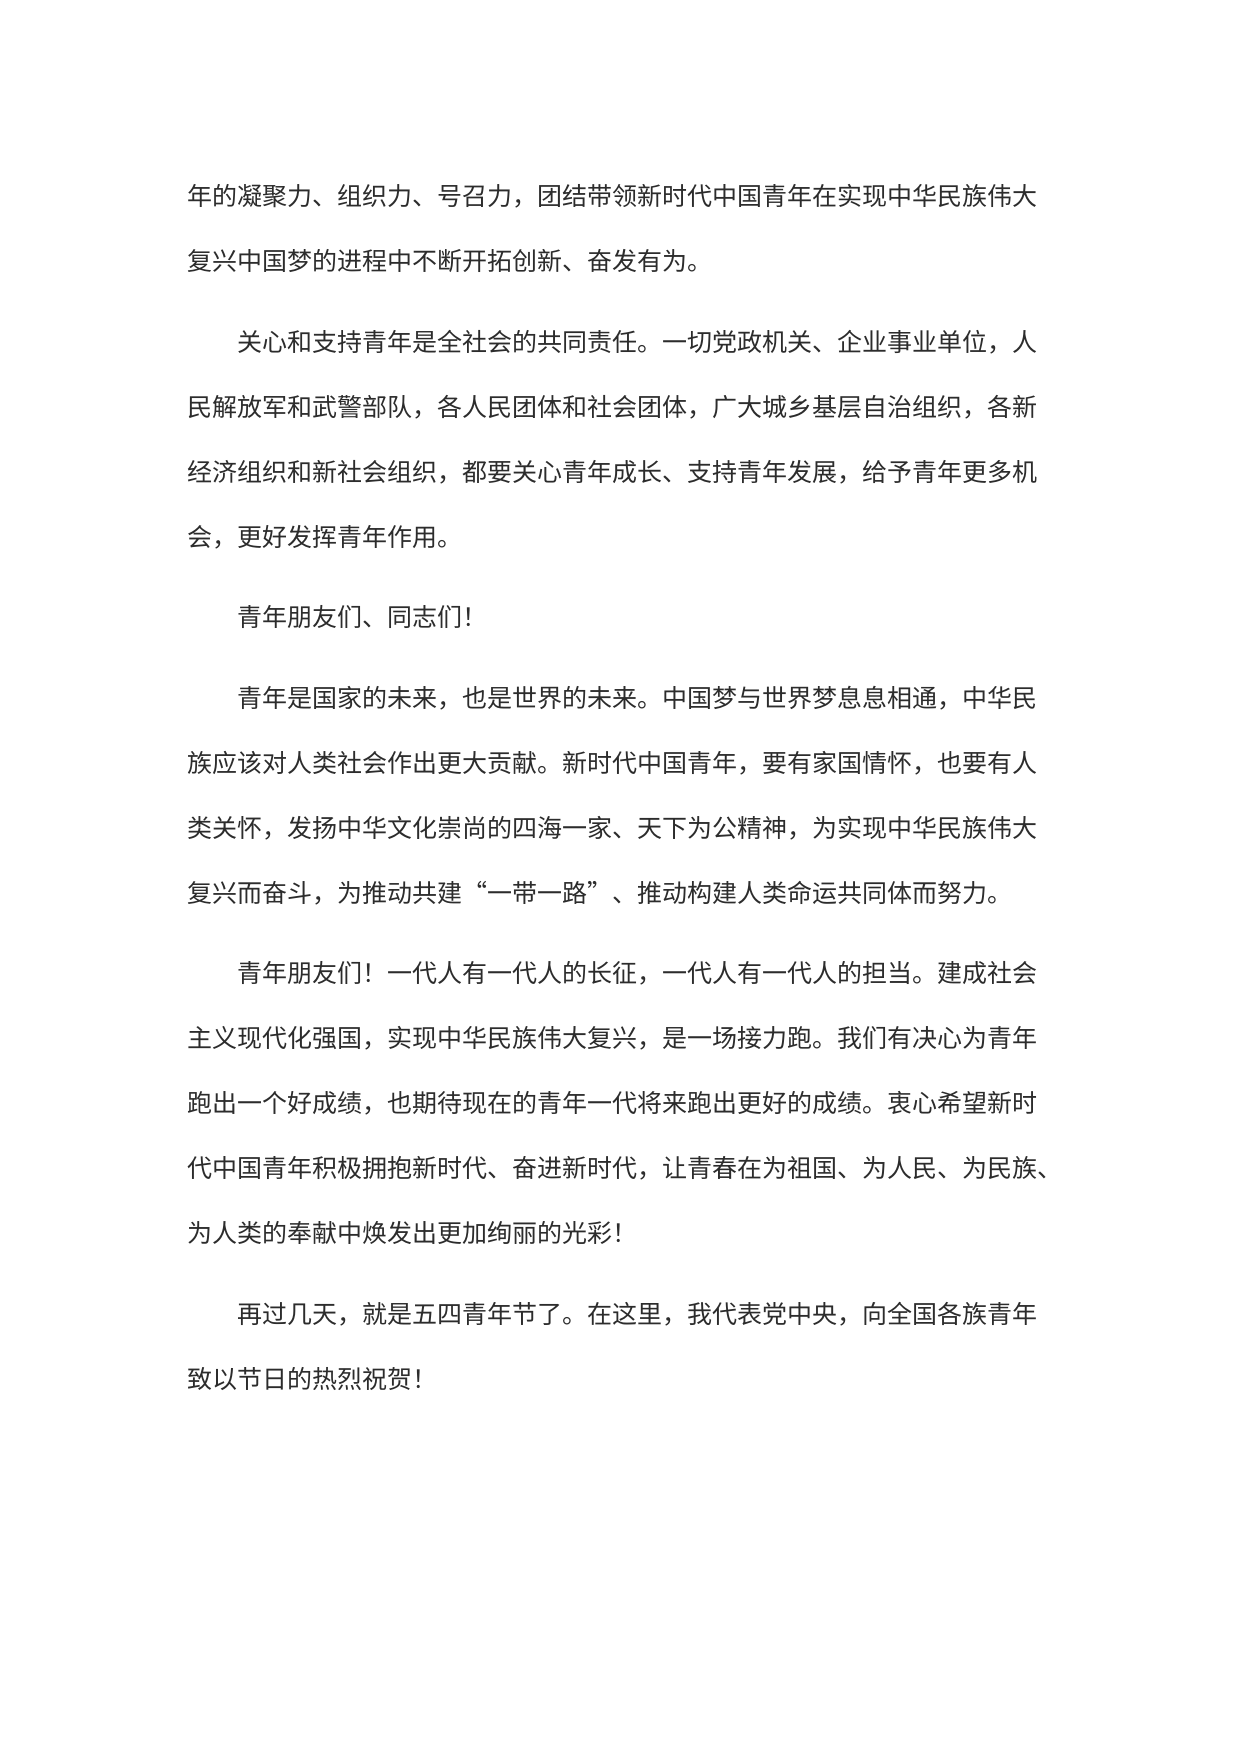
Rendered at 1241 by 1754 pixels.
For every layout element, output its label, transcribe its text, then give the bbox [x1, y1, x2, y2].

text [187, 162, 1053, 292]
text 青年是国家的未来，也是世界的未来。中国梦与世界梦息息相通，中华民族应该对人类社会作出更大贡献。新时代中国青年，要有家国情怀，也要有人类关怀，发扬中华文化崇尚的四海一家、天下为公精神，为实现中华民族伟大复兴而奋斗，为推动共建“一带一路”、推动构建人类命运共同体而努力。 [187, 664, 1053, 924]
text 关心和支持青年是全社会的共同责任。一切党政机关、企业事业单位，人民解放军和武警部队，各人民团体和社会团体，广大城乡基层自治组织，各新经济组织和新社会组织，都要关心青年成长、支持青年发展，给予青年更多机会，更好发挥青年作用。 [187, 308, 1053, 568]
text 青年朋友们、同志们！ [187, 583, 1053, 648]
text 青年朋友们！一代人有一代人的长征，一代人有一代人的担当。建成社会主义现代化强国，实现中华民族伟大复兴，是一场接力跑。我们有决心为青年跑出一个好成绩，也期待现在的青年一代将来跑出更好的成绩。衷心希望新时代中国青年积极拥抱新时代、奋进新时代，让青春在为祖国、为人民、为民族、为人类的奉献中焕发出更加绚丽的光彩！ [187, 939, 1053, 1264]
text 再过几天，就是五四青年节了。在这里，我代表党中央，向全国各族青年致以节日的热烈祝贺！ [187, 1280, 1053, 1410]
